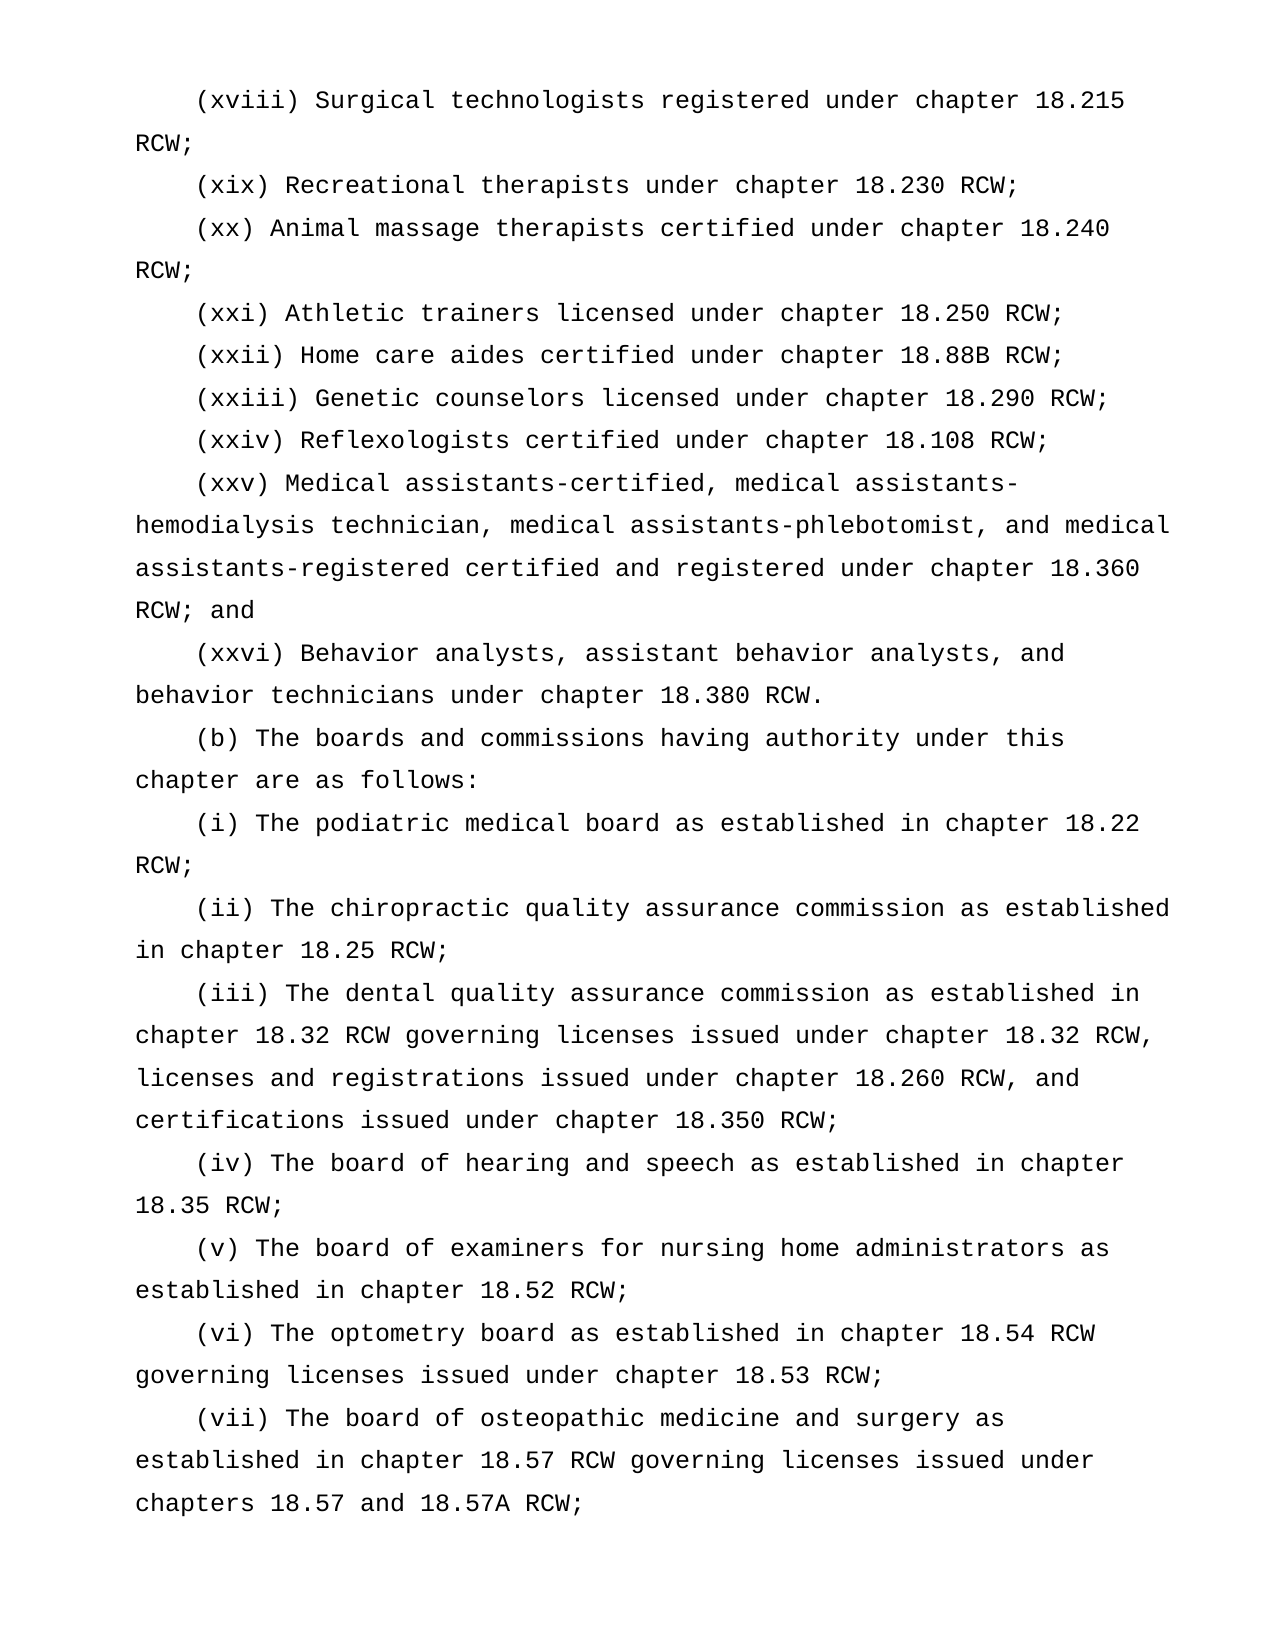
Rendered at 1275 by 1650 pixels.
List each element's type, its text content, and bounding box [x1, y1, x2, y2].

text (xxv) Medical assistants-certified, medical assistants-hemodialysis technician, medical assistants-phlebotomist, and medical assistants-registered certified and registered under chapter 18.360 RCW; and [135, 457, 1170, 627]
text (xxiv) Reflexologists certified under chapter 18.108 RCW; [135, 415, 1170, 457]
text (xviii) Surgical technologists registered under chapter 18.215 RCW; [135, 75, 1170, 160]
text (xxvi) Behavior analysts, assistant behavior analysts, and behavior technicians under chapter 18.380 RCW. [135, 627, 1170, 712]
text (vi) The optometry board as established in chapter 18.54 RCW governing licenses issued under chapter 18.53 RCW; [135, 1307, 1170, 1392]
text (xxii) Home care aides certified under chapter 18.88B RCW; [135, 330, 1170, 372]
text (xxi) Athletic trainers licensed under chapter 18.250 RCW; [135, 287, 1170, 330]
text (xix) Recreational therapists under chapter 18.230 RCW; [135, 160, 1170, 202]
text (iv) The board of hearing and speech as established in chapter 18.35 RCW; [135, 1137, 1170, 1222]
text (xx) Animal massage therapists certified under chapter 18.240 RCW; [135, 202, 1170, 287]
text (b) The boards and commissions having authority under this chapter are as follows: [135, 712, 1170, 797]
text (vii) The board of osteopathic medicine and surgery as established in chapter 18.57 RCW governing licenses issued under chapters 18.57 and 18.57A RCW; [135, 1392, 1170, 1520]
text (iii) The dental quality assurance commission as established in chapter 18.32 RCW governing licenses issued under chapter 18.32 RCW, licenses and registrations issued under chapter 18.260 RCW, and certifications issued under chapter 18.350 RCW; [135, 967, 1170, 1137]
text (xxiii) Genetic counselors licensed under chapter 18.290 RCW; [135, 372, 1170, 415]
text (v) The board of examiners for nursing home administrators as established in chapter 18.52 RCW; [135, 1222, 1170, 1307]
text (ii) The chiropractic quality assurance commission as established in chapter 18.25 RCW; [135, 882, 1170, 967]
text (i) The podiatric medical board as established in chapter 18.22 RCW; [135, 797, 1170, 882]
